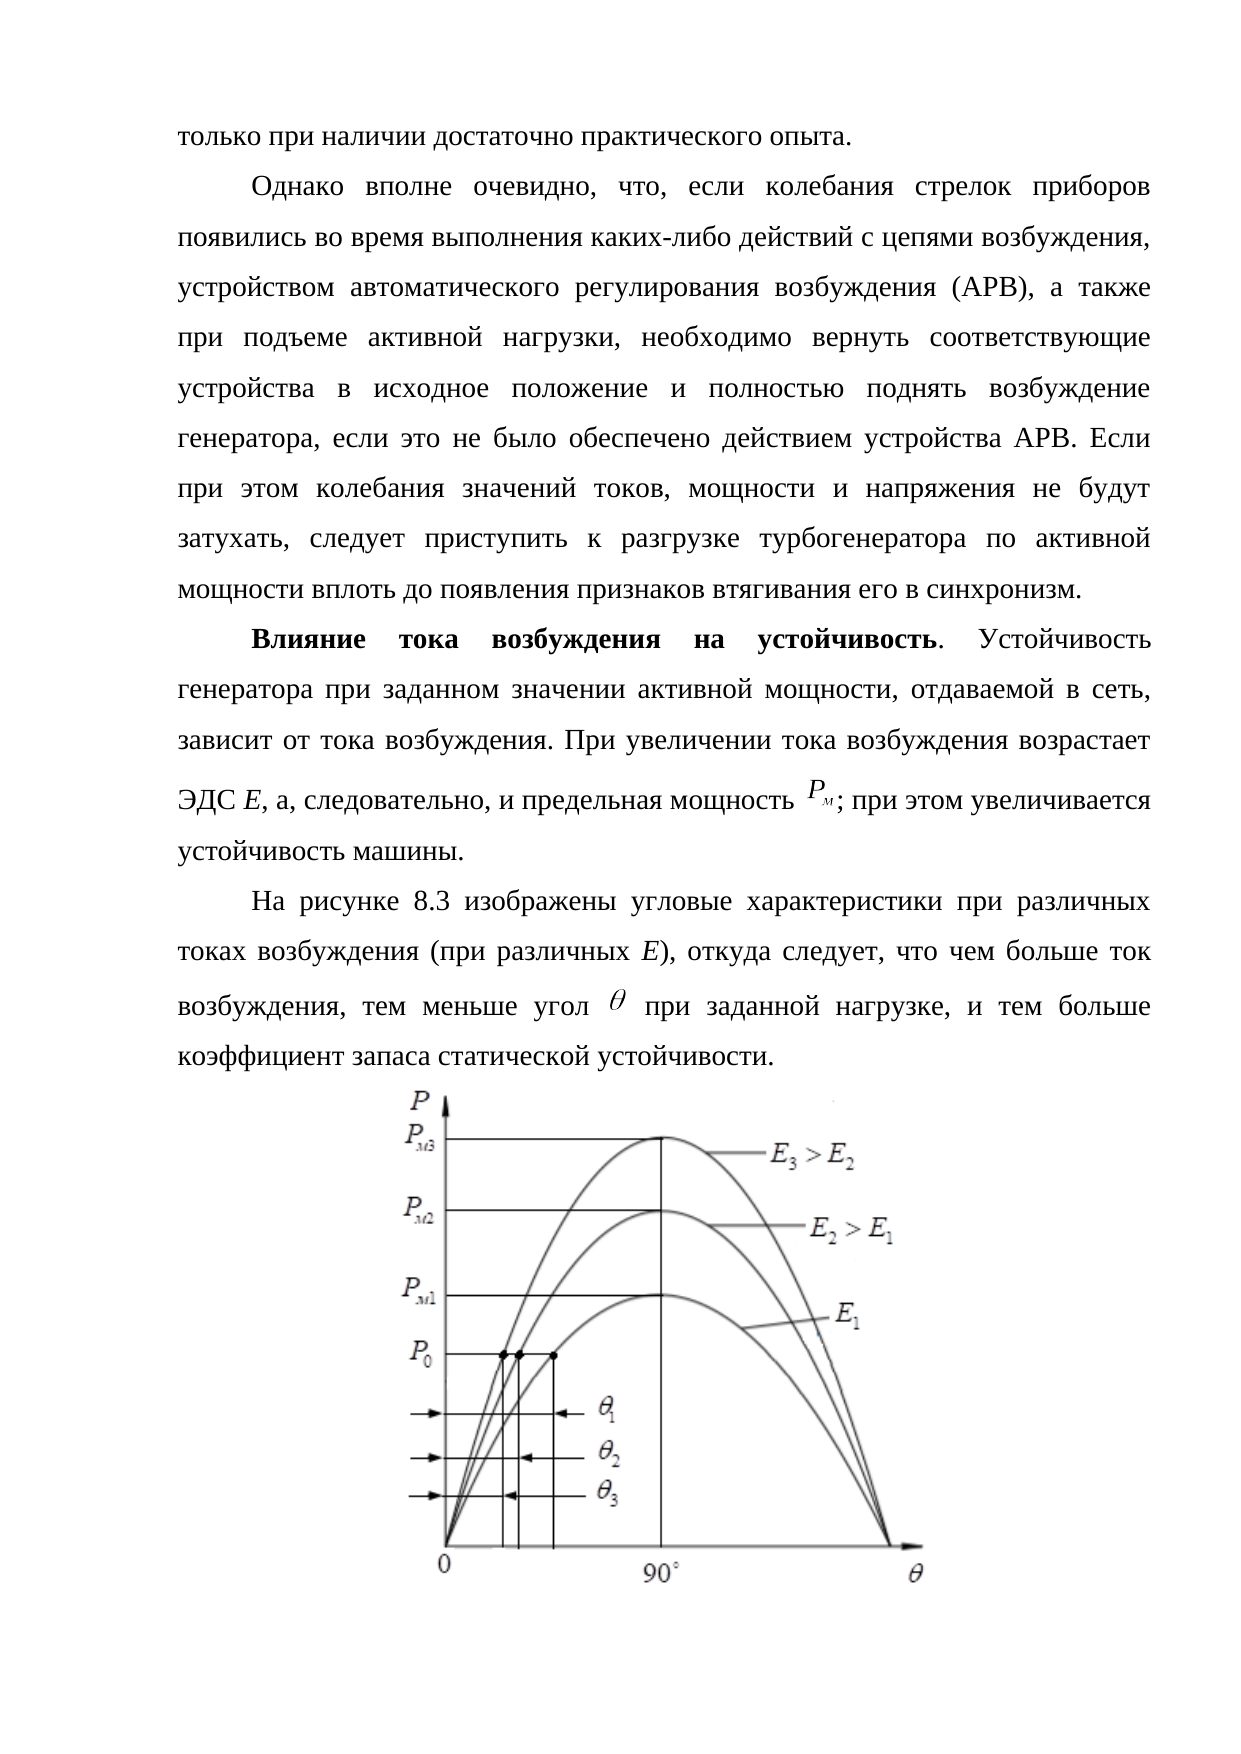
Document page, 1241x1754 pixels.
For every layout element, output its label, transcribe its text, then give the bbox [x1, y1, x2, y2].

text Влияние тока возбуждения на устойчивость. Устойчивость генератора при заданном значении активной мощности, отдаваемой в сеть, зависит от тока возбуждения. При увеличении тока возбуждения возрастает ЭДС Е, а, следовательно, и предельная мощность ; при этом увеличивается устойчивость машины. [177, 621, 1152, 866]
picture [398, 1088, 930, 1589]
text На рисунке 8.3 изображены угловые характеристики при различных токах возбуждения (при различных Е), откуда следует, что чем больше ток возбуждения, тем меньше угол при заданной нагрузке, и тем больше коэффициент запаса статической устойчивости. [177, 883, 1152, 1072]
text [177, 118, 1152, 152]
text Однако вполне очевидно, что, если колебания стрелок приборов появились во время выполнения каких-либо действий с цепями возбуждения, устройством автоматического регулирования возбуждения (АРВ), а также при подъеме активной нагрузки, необходимо вернуть соответствующие устройства в исходное положение и полностью поднять возбуждение генератора, если это не было обеспечено действием устройства АРВ. Если при этом колебания значений токов, мощности и напряжения не будут затухать, следует приступить к разгрузке турбогенератора по активной мощности вплоть до появления признаков втягивания его в синхронизм. [177, 168, 1152, 604]
